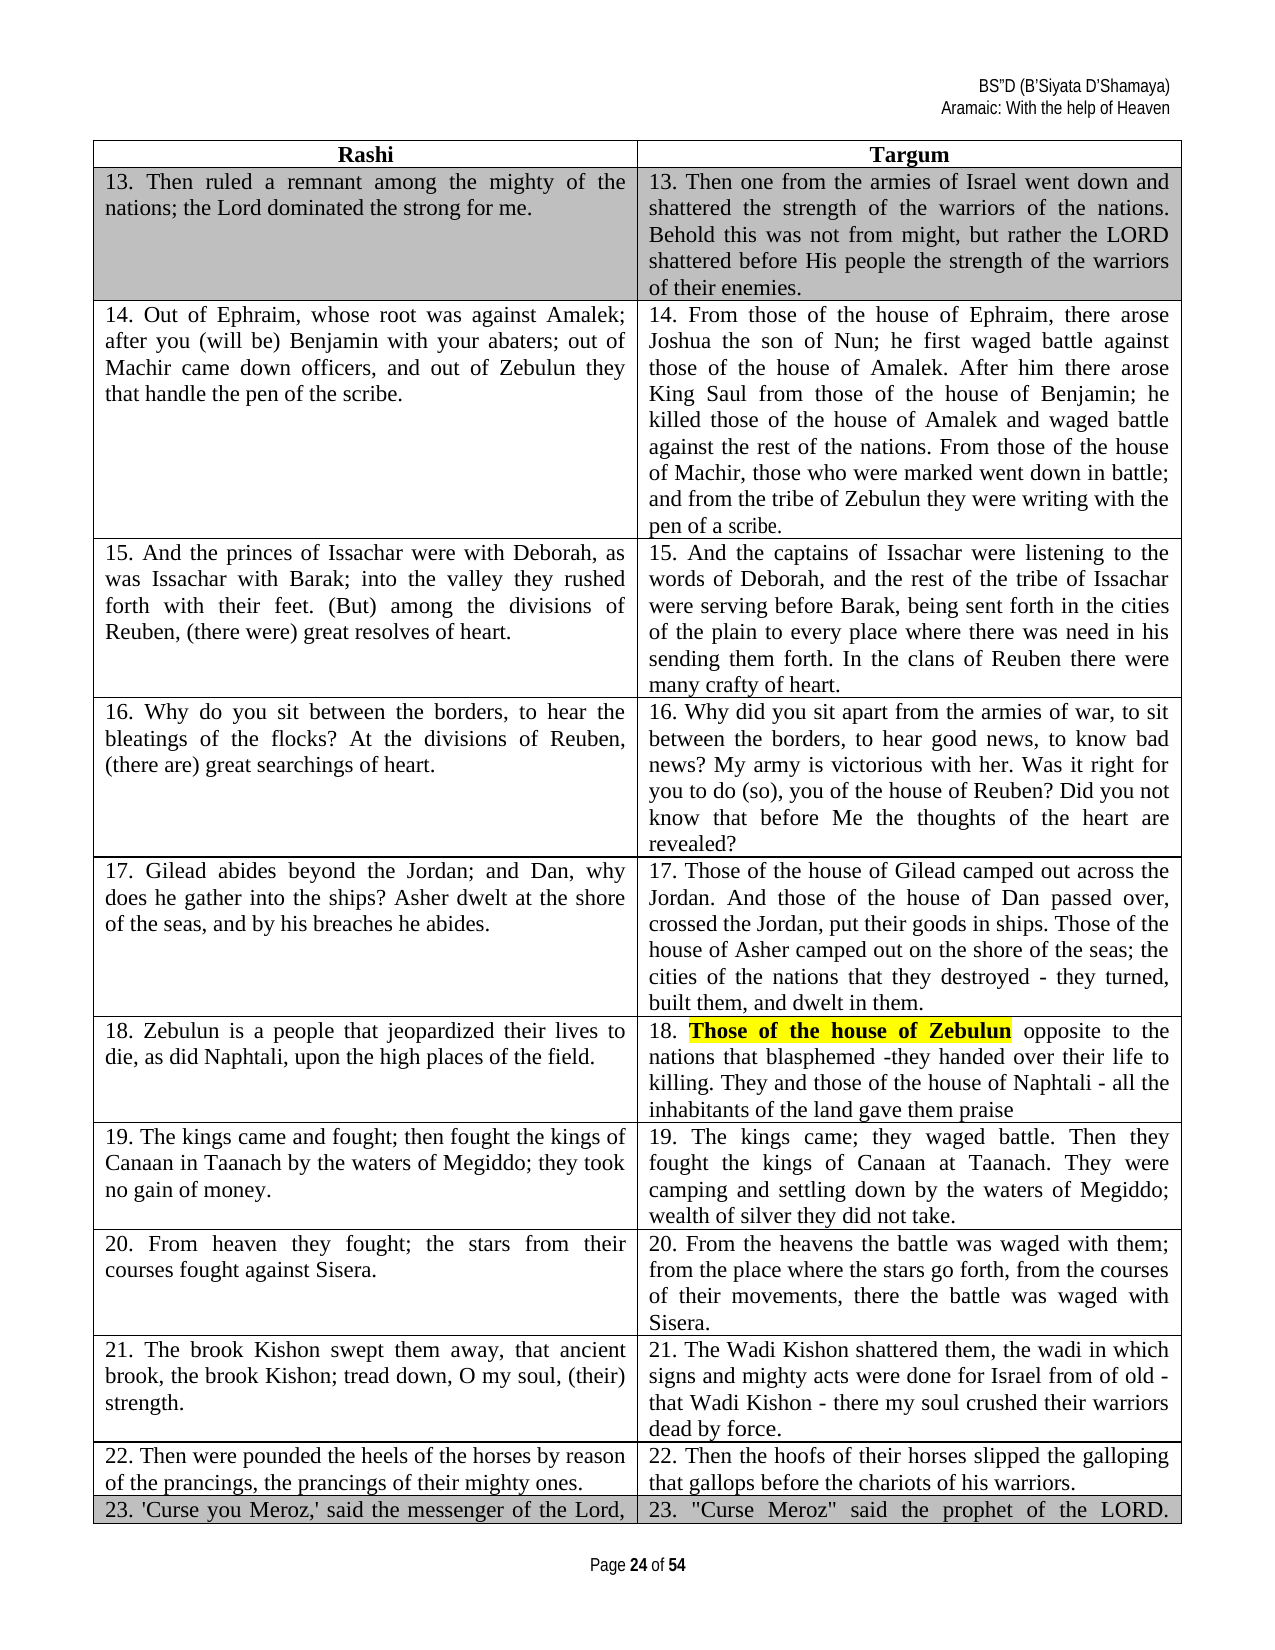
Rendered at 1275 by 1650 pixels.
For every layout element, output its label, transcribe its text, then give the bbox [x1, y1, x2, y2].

table_cell 22. Then the hoofs of their horses slipped the galloping that gallops before the chariots of his warriors. [638, 1443, 1181, 1495]
table_cell 16. Why do you sit between the borders, to hear the bleatings of the flocks? At the divisions of Reuben, (there are) great searchings of heart. [94, 698, 637, 856]
table_cell 15. And the captains of Issachar were listening to the words of Deborah, and the rest of the tribe of Issachar were serving before Barak, being sent forth in the cities of the plain to every place where there was need in his sending them forth. In the clans of Reuben there were many crafty of heart. [638, 539, 1181, 697]
table_header Targum [638, 141, 1181, 167]
table_cell 13. Then ruled a remnant among the mighty of the nations; the Lord dominated the strong for me. [94, 168, 637, 300]
table_cell 19. The kings came and fought; then fought the kings of Canaan in Taanach by the waters of Megiddo; they took no gain of money. [94, 1123, 637, 1228]
table_cell 16. Why did you sit apart from the armies of war, to sit between the borders, to hear good news, to know bad news? My army is victorious with her. Was it right for you to do (so), you of the house of Reuben? Did you not know that before Me the thoughts of the heart are revealed? [638, 698, 1181, 856]
table_cell 17. Gilead abides beyond the Jordan; and Dan, why does he gather into the ships? Asher dwelt at the shore of the seas, and by his breaches he abides. [94, 858, 637, 1016]
table_cell 20. From the heavens the battle was waged with them; from the place where the stars go forth, from the courses of their movements, there the battle was waged with Sisera. [638, 1230, 1181, 1335]
table_cell 15. And the princes of Issachar were with Deborah, as was Issachar with Barak; into the valley they rushed forth with their feet. (But) among the divisions of Reuben, (there were) great resolves of heart. [94, 539, 637, 697]
table_cell 21. The Wadi Kishon shattered them, the wadi in which signs and mighty acts were done for Israel from of old - that Wadi Kishon - there my soul crushed their warriors dead by force. [638, 1336, 1181, 1441]
table_cell 14. Out of Ephraim, whose root was against Amalek; after you (will be) Benjamin with your abaters; out of Machir came down officers, and out of Zebulun they that handle the pen of the scribe. [94, 301, 637, 538]
table_cell 19. The kings came; they waged battle. Then they fought the kings of Canaan at Taanach. They were camping and settling down by the waters of Megiddo; wealth of silver they did not take. [638, 1123, 1181, 1228]
table_cell 14. From those of the house of Ephraim, there arose Joshua the son of Nun; he first waged battle against those of the house of Amalek. After him there arose King Saul from those of the house of Benjamin; he killed those of the house of Amalek and waged battle against the rest of the nations. From those of the house of Machir, those who were marked went down in battle; and from the tribe of Zebulun they were writing with the pen of a scribe. [638, 301, 1181, 538]
table_cell 20. From heaven they fought; the stars from their courses fought against Sisera. [94, 1230, 637, 1335]
table_cell 22. Then were pounded the heels of the horses by reason of the prancings, the prancings of their mighty ones. [94, 1443, 637, 1495]
table_cell 18. Zebulun is a people that jeopardized their lives to die, as did Naphtali, upon the high places of the field. [94, 1017, 637, 1122]
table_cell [638, 1496, 1181, 1523]
table_header Rashi [94, 141, 637, 167]
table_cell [94, 1496, 637, 1523]
table_cell 17. Those of the house of Gilead camped out across the Jordan. And those of the house of Dan passed over, crossed the Jordan, put their goods in ships. Those of the house of Asher camped out on the shore of the seas; the cities of the nations that they destroyed - they turned, built them, and dwelt in them. [638, 858, 1181, 1016]
table_cell 18. Those of the house of Zebulun opposite to the nations that blasphemed -they handed over their life to killing. They and those of the house of Naphtali - all the inhabitants of the land gave them praise [638, 1017, 1181, 1122]
table_cell 13. Then one from the armies of Israel went down and shattered the strength of the warriors of the nations. Behold this was not from might, but rather the LORD shattered before His people the strength of the warriors of their enemies. [638, 168, 1181, 300]
table_cell 21. The brook Kishon swept them away, that ancient brook, the brook Kishon; tread down, O my soul, (their) strength. [94, 1336, 637, 1441]
